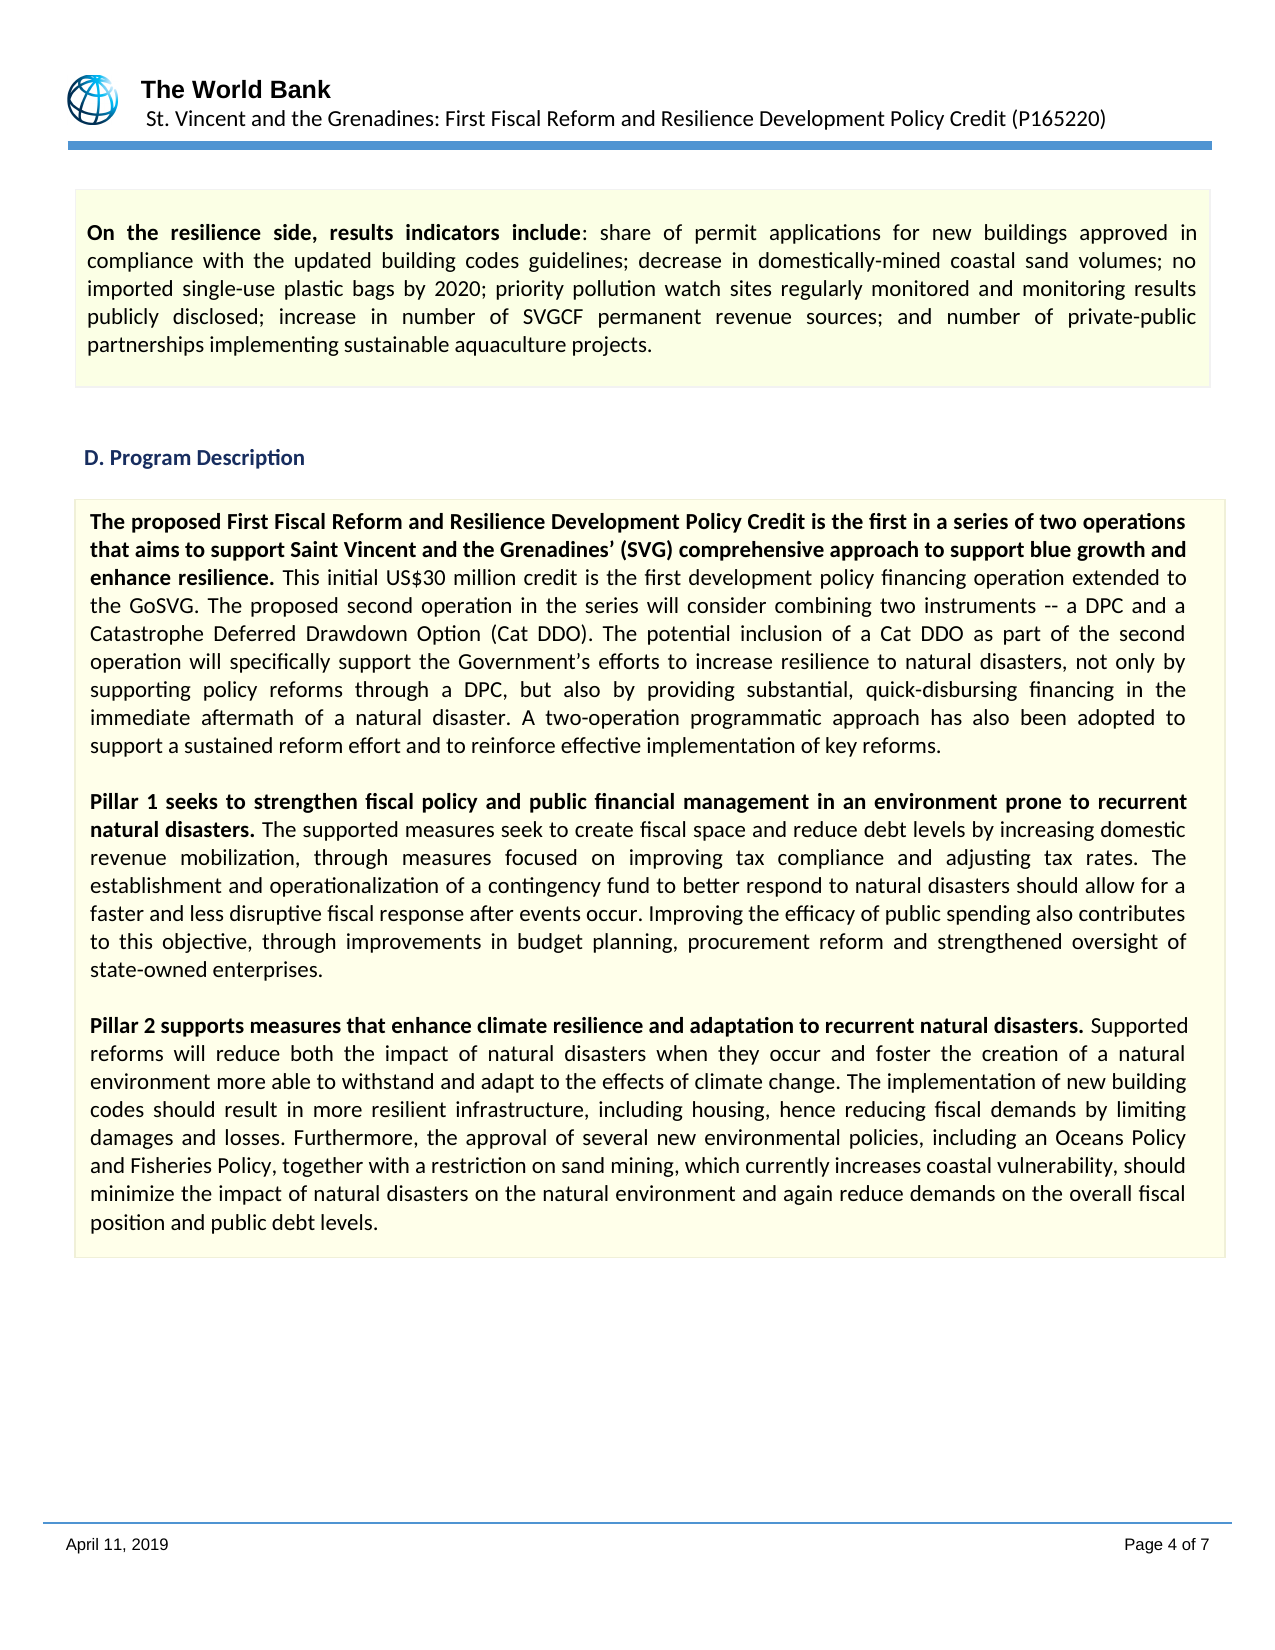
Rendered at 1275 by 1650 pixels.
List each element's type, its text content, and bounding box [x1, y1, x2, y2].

picture [83, 83, 91, 90]
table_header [76, 190, 1209, 386]
picture [91, 86, 97, 94]
picture [99, 75, 119, 113]
picture [67, 75, 119, 125]
text D. Program Description [84, 443, 1200, 472]
